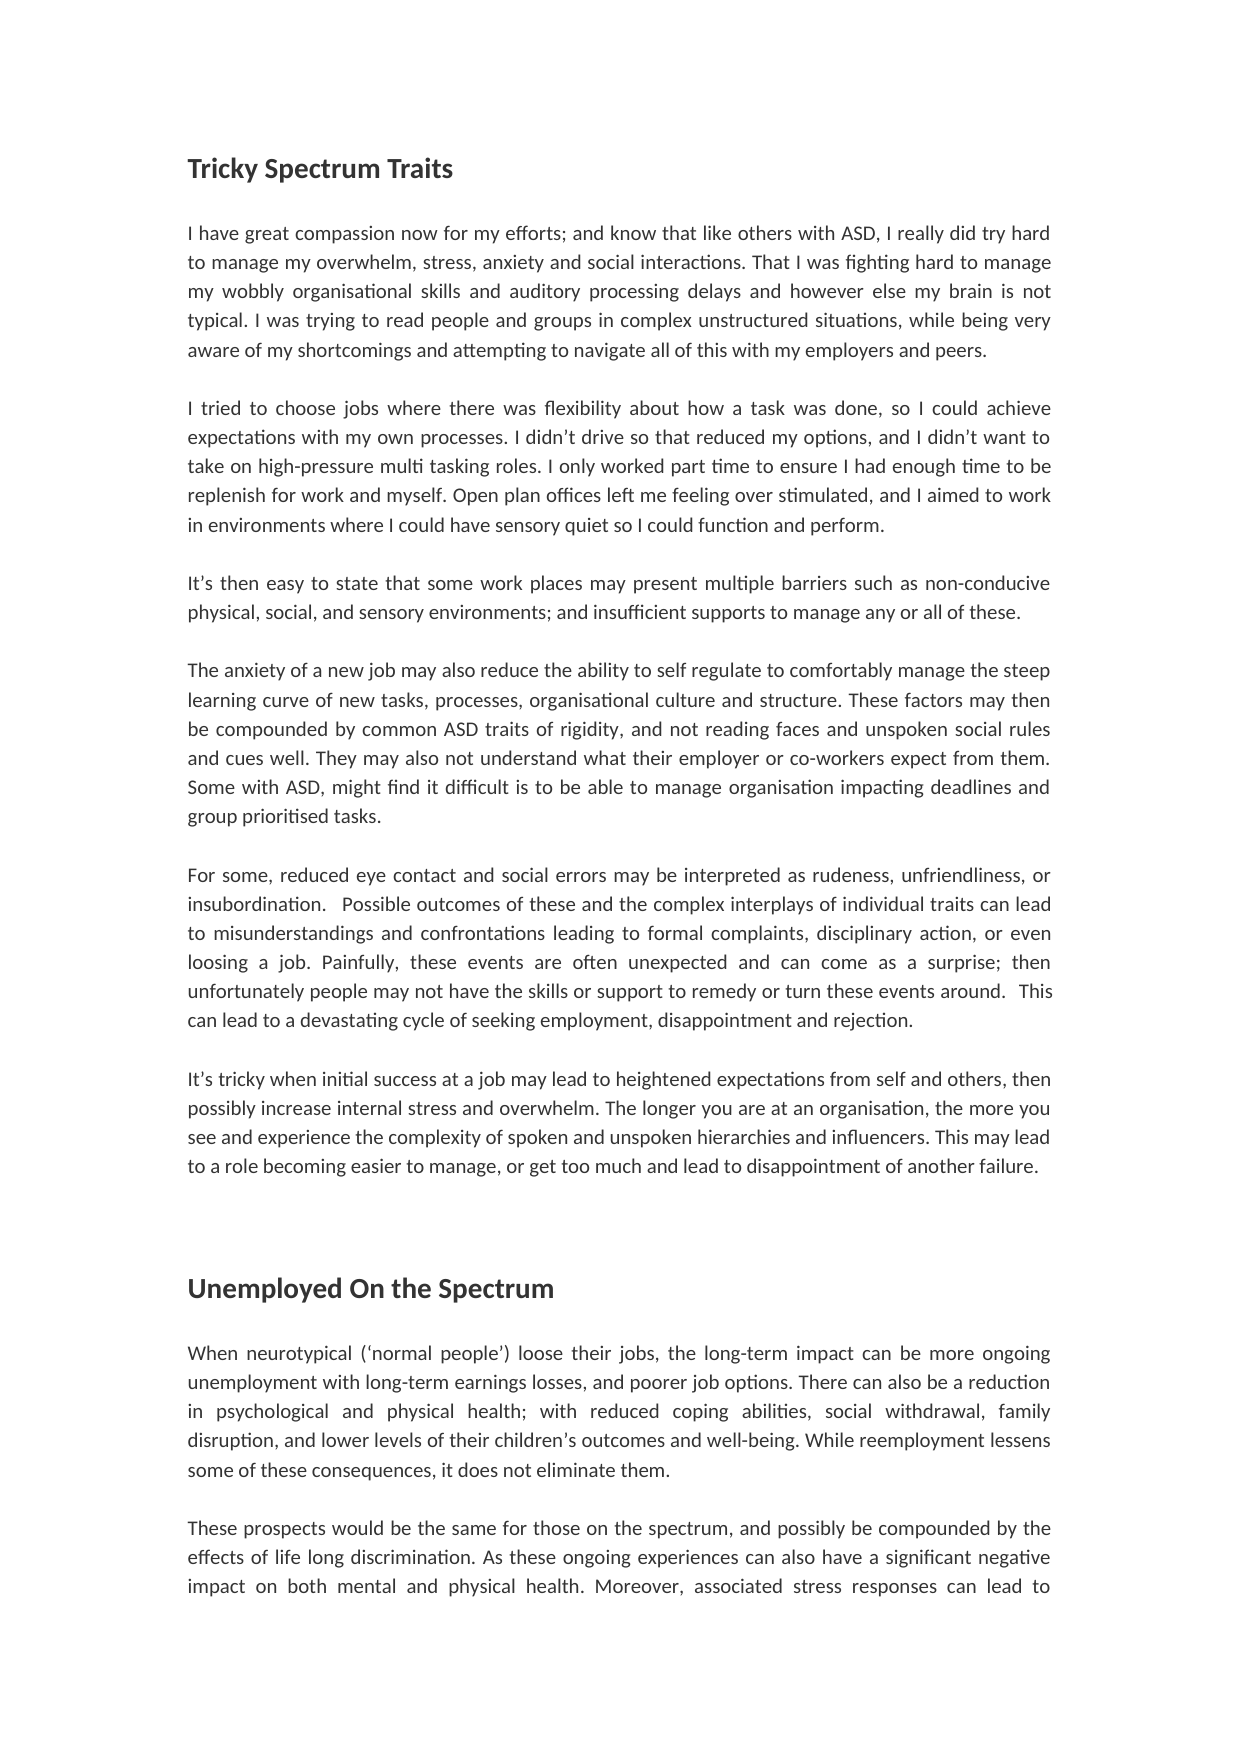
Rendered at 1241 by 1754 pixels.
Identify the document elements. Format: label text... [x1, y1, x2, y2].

text It’s tricky when initial success at a job may lead to heightened expectations from self and others, then possibly increase internal stress and overwhelm. The longer you are at an organisation, the more you see and experience the complexity of spoken and unspoken hierarchies and influencers. This may lead to a role becoming easier to manage, or get too much and lead to disappointment of another failure. [187, 1066, 1053, 1179]
text When neurotypical (‘normal people’) loose their jobs, the long-term impact can be more ongoing unemployment with long-term earnings losses, and poorer job options. There can also be a reduction in psychological and physical health; with reduced coping abilities, social withdrawal, family disruption, and lower levels of their children’s outcomes and well-being. While reemployment lessens some of these consequences, it does not eliminate them. [187, 1340, 1053, 1482]
text Unemployed On the Spectrum [187, 1270, 1053, 1306]
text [187, 1515, 1053, 1599]
text Tricky Spectrum Traits [187, 150, 1053, 186]
text I have great compassion now for my efforts; and know that like others with ASD, I really did try hard to manage my overwhelm, stress, anxiety and social interactions. That I was fighting hard to manage my wobbly organisational skills and auditory processing delays and however else my brain is not typical. I was trying to read people and groups in complex unstructured situations, while being very aware of my shortcomings and attempting to navigate all of this with my employers and peers. [187, 220, 1053, 362]
text It’s then easy to state that some work places may present multiple barriers such as non-conducive physical, social, and sensory environments; and insufficient supports to manage any or all of these. [187, 570, 1053, 625]
text The anxiety of a new job may also reduce the ability to self regulate to comfortably manage the steep learning curve of new tasks, processes, organisational culture and structure. These factors may then be compounded by common ASD traits of rigidity, and not reading faces and unspoken social rules and cues well. They may also not understand what their employer or co-workers expect from them. Some with ASD, might find it difficult is to be able to manage organisation impacting deadlines and group prioritised tasks. [187, 658, 1053, 829]
text For some, reduced eye contact and social errors may be interpreted as rudeness, unfriendliness, or insubordination. Possible outcomes of these and the complex interplays of individual traits can lead to misunderstandings and confrontations leading to formal complaints, disciplinary action, or even loosing a job. Painfully, these events are often unexpected and can come as a surprise; then unfortunately people may not have the skills or support to remedy or turn these events around. This can lead to a devastating cycle of seeking employment, disappointment and rejection. [187, 862, 1053, 1033]
text I tried to choose jobs where there was flexibility about how a task was done, so I could achieve expectations with my own processes. I didn’t drive so that reduced my options, and I didn’t want to take on high-pressure multi tasking roles. I only worked part time to ensure I had enough time to be replenish for work and myself. Open plan offices left me feeling over stimulated, and I aimed to work in environments where I could have sensory quiet so I could function and perform. [187, 395, 1053, 537]
